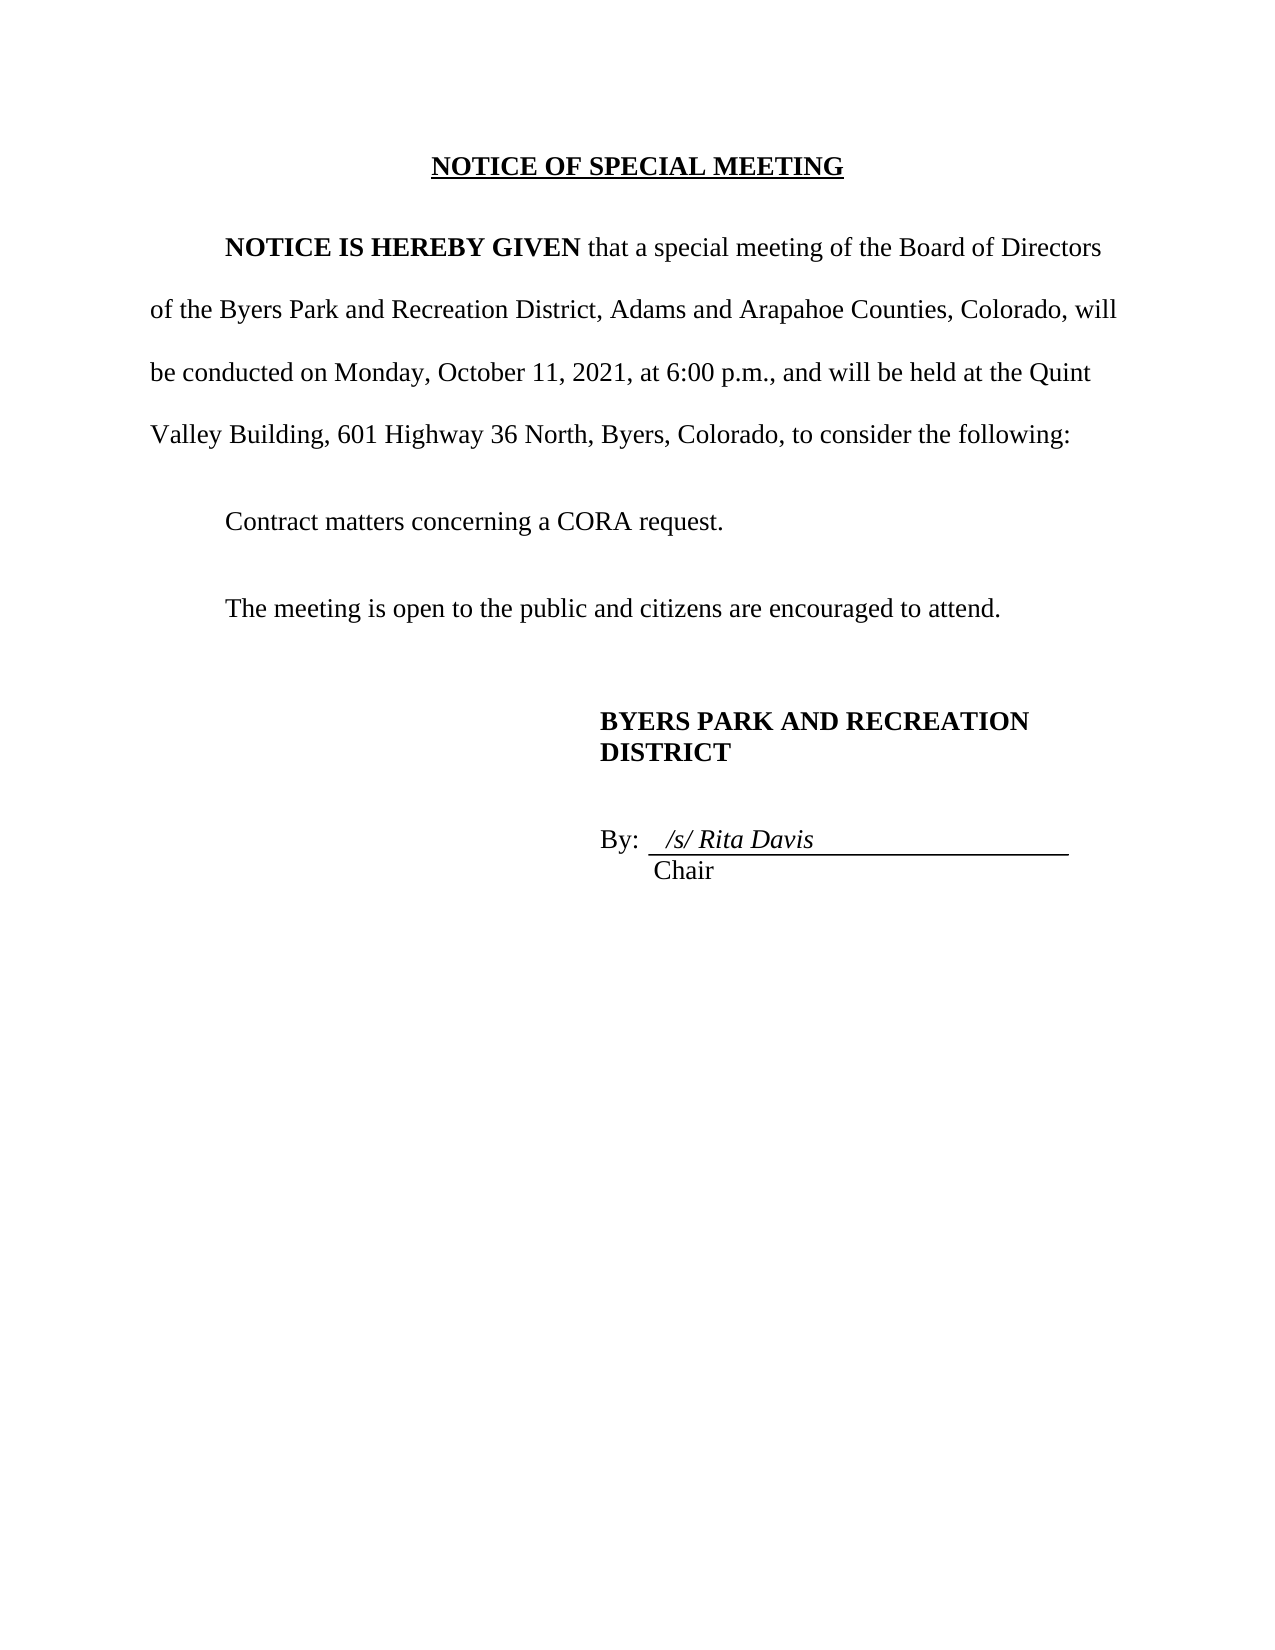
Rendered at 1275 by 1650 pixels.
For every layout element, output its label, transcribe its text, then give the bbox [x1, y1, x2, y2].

subtitle BYERS PARK AND RECREATION DISTRICT [600, 705, 1125, 767]
text Chair [647, 854, 1125, 886]
text NOTICE IS HEREBY GIVEN that a special meeting of the Board of Directors of the Byers Park and Recreation District, Adams and Arapahoe Counties, Colorado, will be conducted on Monday, October 11, 2021, at 6:00 p.m., and will be held at the Quint Valley Building, 601 Highway 36 North, Byers, Colorado, to consider the following: [150, 231, 1125, 449]
text Contract matters concerning a CORA request. [150, 505, 1125, 536]
text By: /s/ Rita Davis [600, 823, 1125, 854]
text The meeting is open to the public and citizens are encouraged to attend. [225, 593, 1125, 624]
title NOTICE OF Special Meeting [150, 150, 1125, 181]
